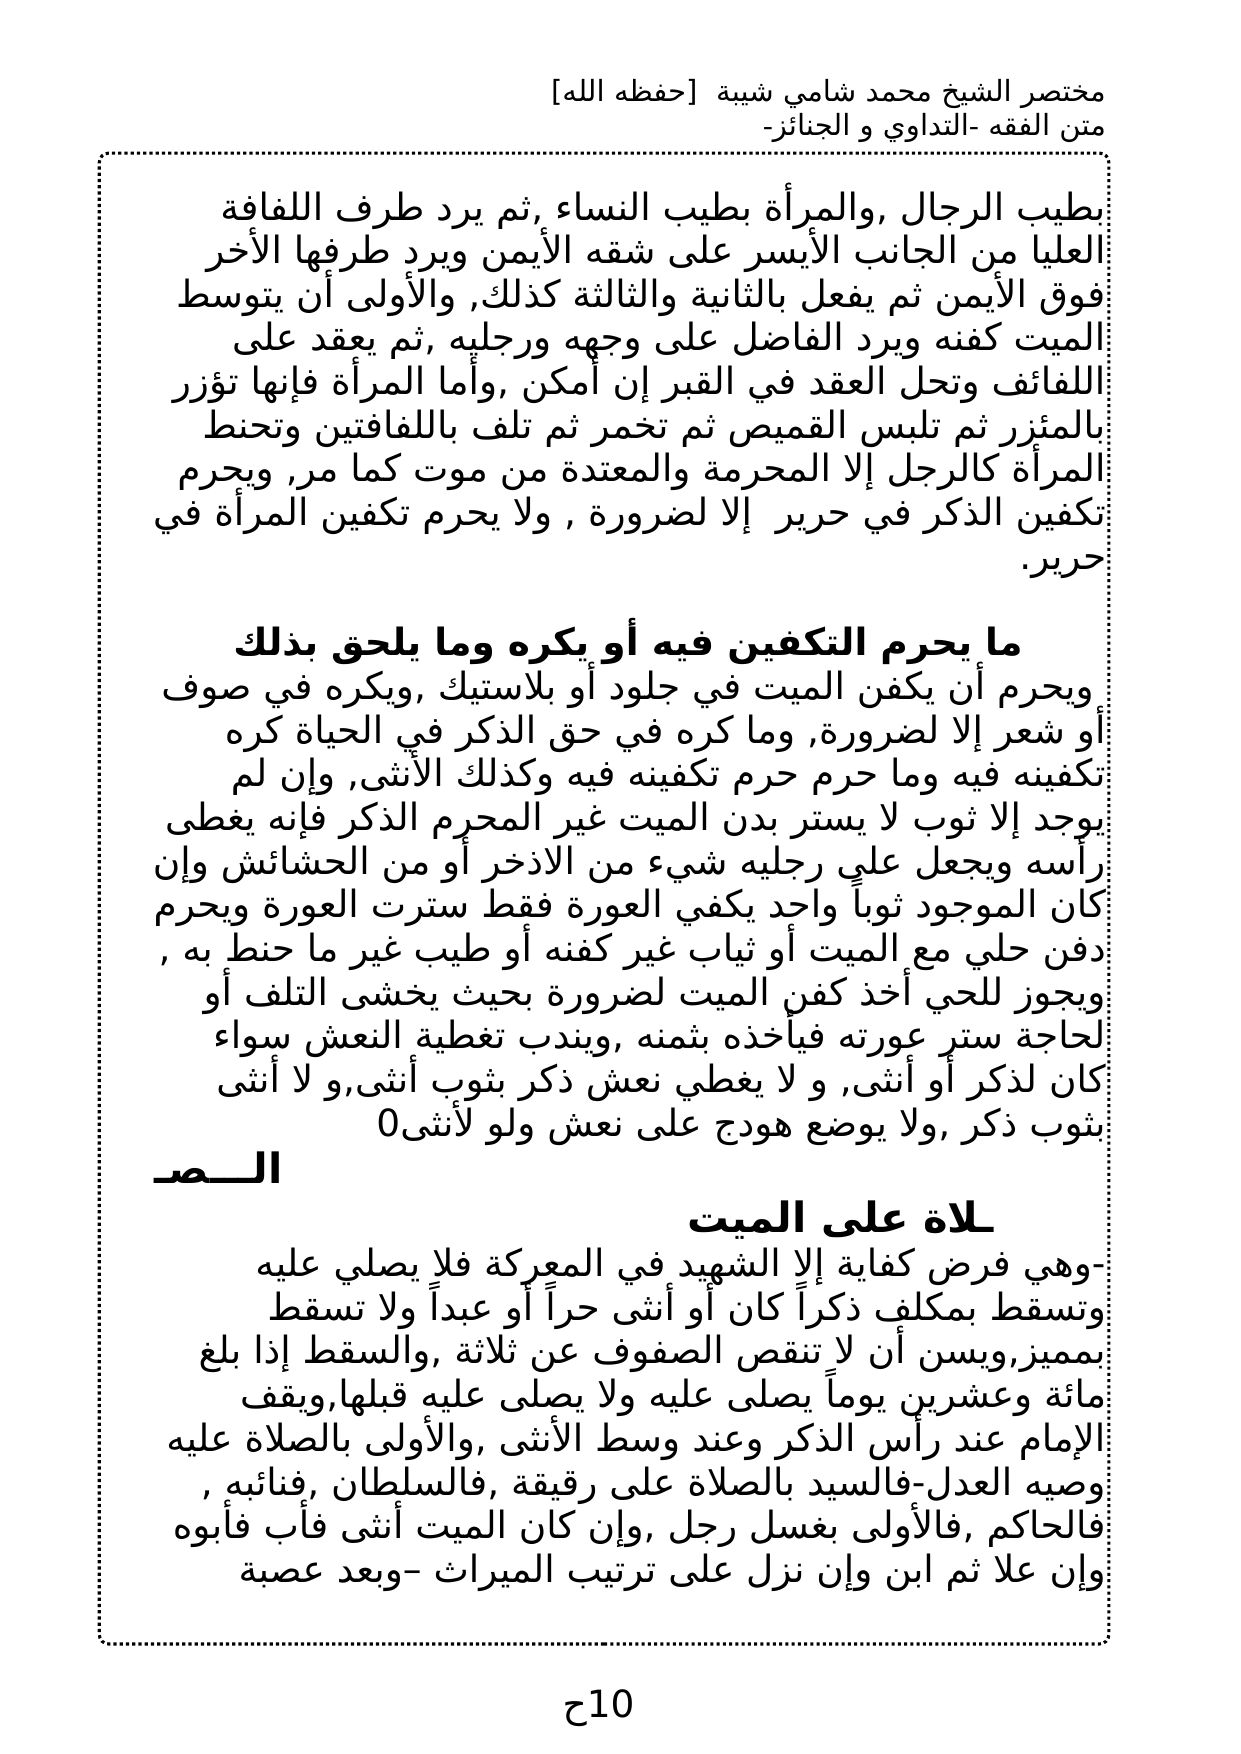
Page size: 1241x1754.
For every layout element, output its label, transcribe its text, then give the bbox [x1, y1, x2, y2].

text ما يحرم التكفين فيه أو يكره وما يلحق بذلك [150, 621, 1106, 665]
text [150, 1242, 1106, 1591]
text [150, 185, 1106, 578]
text الـــصــلاة على الميت [150, 1145, 994, 1242]
text ويحرم أن يكفن الميت في جلود أو بلاستيك ,ويكره في صوف أو شعر إلا لضرورة, وما كره في حق الذكر في الحياة كره تكفينه فيه وما حرم حرم تكفينه فيه وكذلك الأنثى, وإن لم يوجد إلا ثوب لا يستر بدن الميت غير المحرم الذكر فإنه يغطى رأسه ويجعل على رجليه شيء من الاذخر أو من الحشائش وإن كان الموجود ثوباً واحد يكفي العورة فقط سترت العورة ويحرم دفن حلي مع الميت أو ثياب غير كفنه أو طيب غير ما حنط به , ويجوز للحي أخذ كفن الميت لضرورة بحيث يخشى التلف أو لحاجة ستر عورته فيأخذه بثمنه ,ويندب تغطية النعش سواء كان لذكر أو أنثى, و لا يغطي نعش ذكر بثوب أنثى,و لا أنثى بثوب ذكر ,ولا يوضع هودج على نعش ولو لأنثى0 [150, 665, 1106, 1145]
